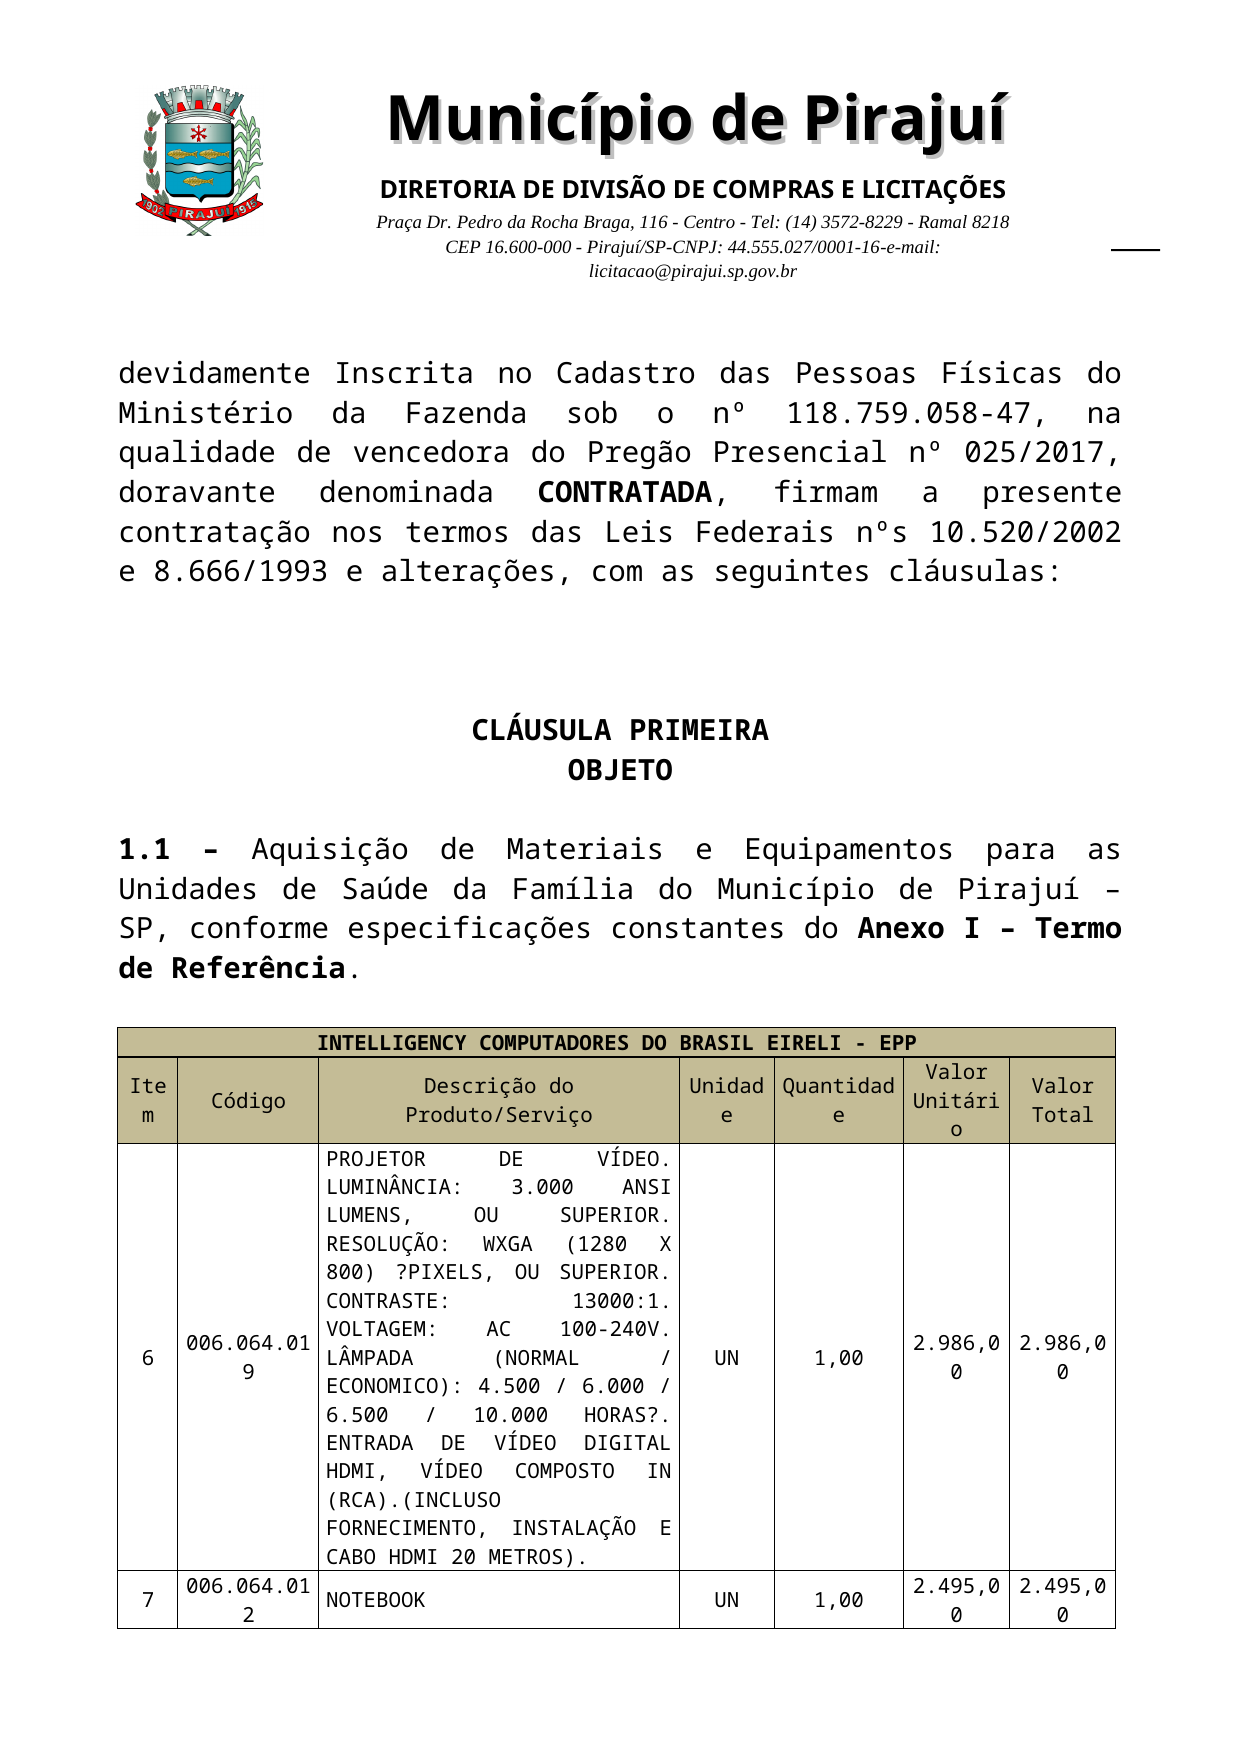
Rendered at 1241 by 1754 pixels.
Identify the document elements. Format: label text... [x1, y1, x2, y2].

text OBJETO [118, 749, 1122, 789]
picture [135, 85, 264, 236]
table_cell Valor Unitário [904, 1058, 1009, 1143]
text CLÁUSULA PRIMEIRA [118, 709, 1122, 749]
table_cell Descrição do Produto/Serviço [319, 1058, 679, 1143]
table_cell Unidade [680, 1058, 774, 1143]
table_cell 1,00 [775, 1571, 903, 1628]
table_cell UN [680, 1571, 774, 1628]
text 1.1 – Aquisição de Materiais e Equipamentos para as Unidades de Saúde da Família do Município de Pirajuí – SP, conforme especificações constantes do Anexo I – Termo de Referência. [118, 828, 1122, 987]
table_cell Valor Total [1010, 1058, 1115, 1143]
table_cell 2.986,00 [904, 1144, 1009, 1570]
table_cell PROJETOR DE VÍDEO. LUMINÂNCIA: 3.000 ANSI LUMENS, OU SUPERIOR. RESOLUÇÃO: WXGA (1280 X 800) ?PIXELS, OU SUPERIOR. CONTRASTE: 13000:1. VOLTAGEM: AC 100-240V. LÂMPADA (NORMAL / ECONOMICO): 4.500 / 6.000 / 6.500 / 10.000 HORAS?. ENTRADA DE VÍDEO DIGITAL HDMI, VÍDEO COMPOSTO IN (RCA).(INCLUSO FORNECIMENTO, INSTALAÇÃO E CABO HDMI 20 METROS). [319, 1144, 679, 1570]
table_cell Quantidade [775, 1058, 903, 1143]
table_cell UN [680, 1144, 774, 1570]
table_cell NOTEBOOK [319, 1571, 679, 1628]
table_cell Item [118, 1058, 177, 1143]
table_header INTELLIGENCY COMPUTADORES DO BRASIL EIRELI - EPP [118, 1028, 1115, 1056]
table_cell 2.495,00 [904, 1571, 1009, 1628]
table_cell 6 [118, 1144, 177, 1570]
table_cell 2.495,00 [1010, 1571, 1115, 1628]
table_cell 006.064.019 [178, 1144, 318, 1570]
table_cell Código [178, 1058, 318, 1143]
table_cell 7 [118, 1571, 177, 1628]
table_cell 1,00 [775, 1144, 903, 1570]
table_cell 006.064.012 [178, 1571, 318, 1628]
table_cell 2.986,00 [1010, 1144, 1115, 1570]
